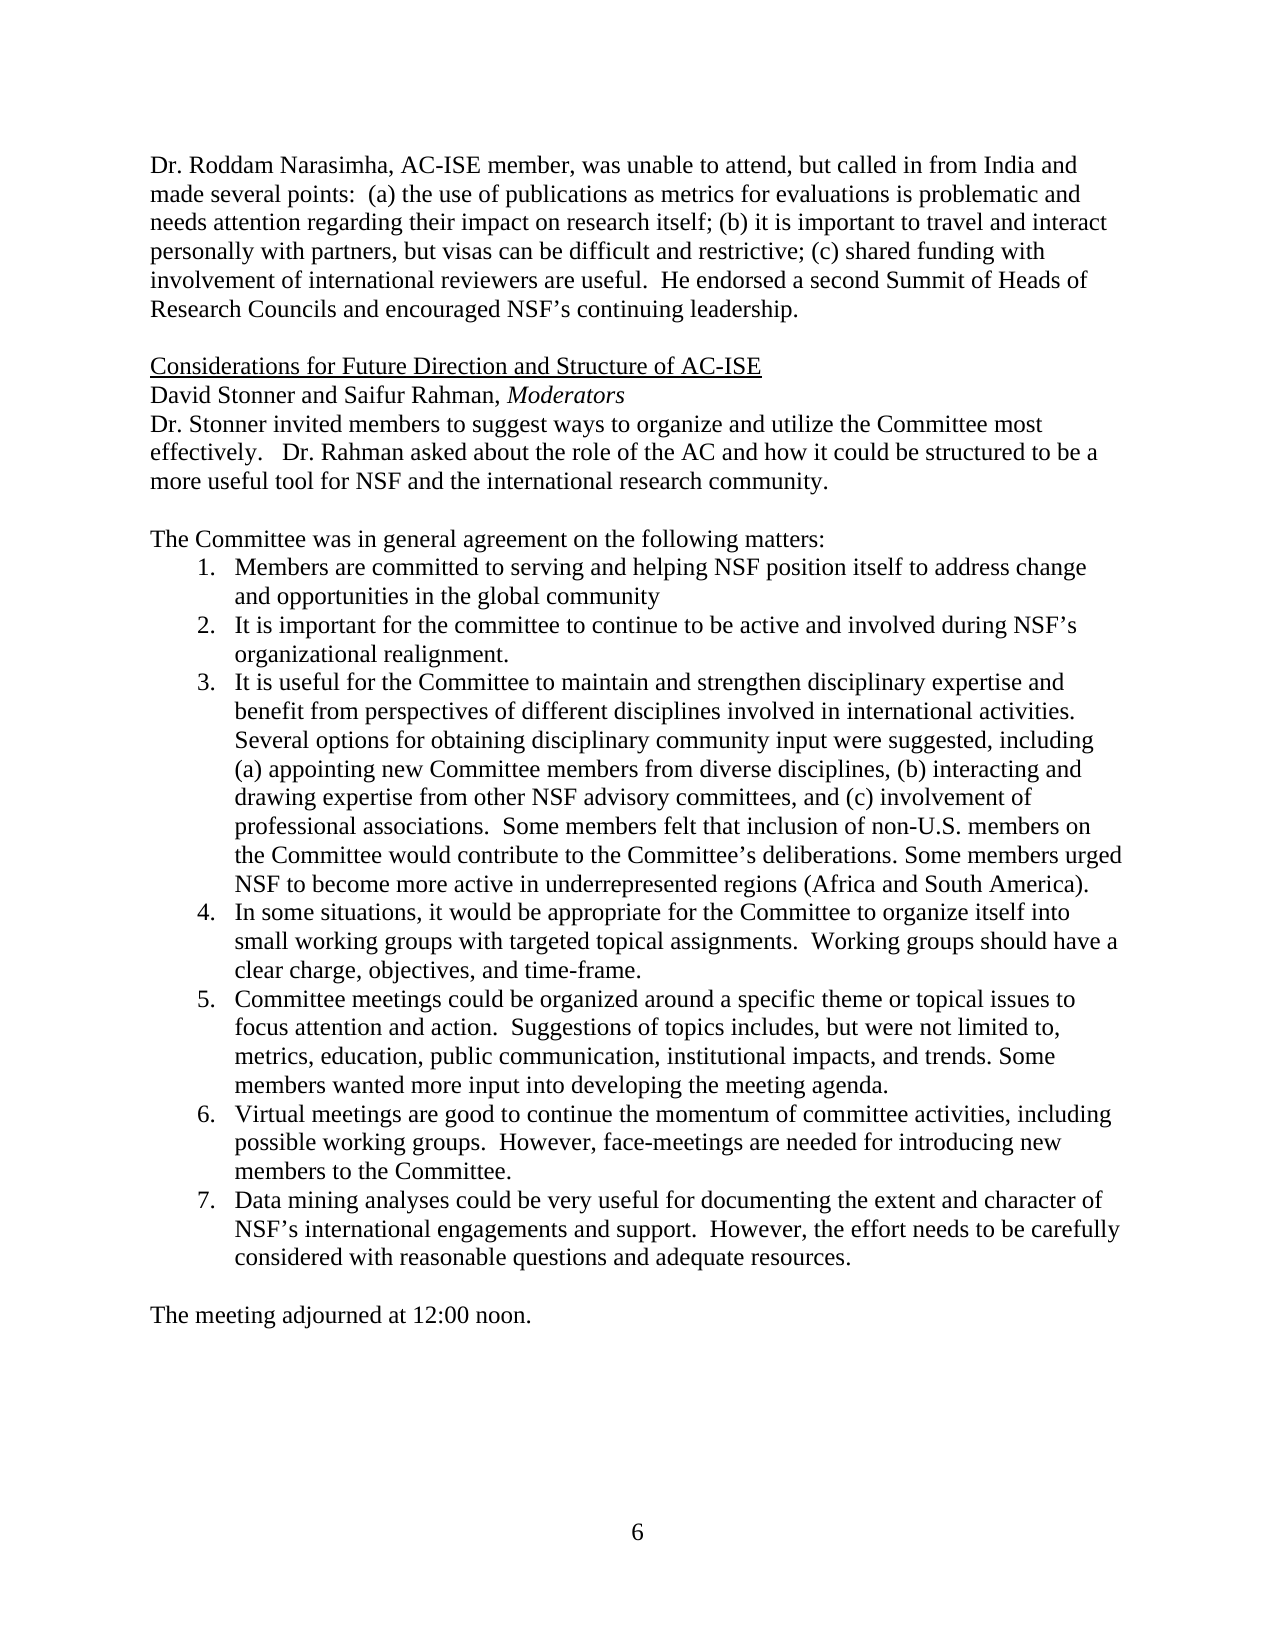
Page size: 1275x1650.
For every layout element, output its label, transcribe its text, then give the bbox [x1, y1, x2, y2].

list Data mining analyses could be very useful for documenting the extent and character of NSF’s international engagements and support. However, the effort needs to be carefully considered with reasonable questions and adequate resources. [197, 1185, 1125, 1271]
text The Committee was in general agreement on the following matters: [150, 524, 1125, 552]
text The meeting adjourned at 12:00 noon. [150, 1300, 1125, 1329]
text David Stonner and Saifur Rahman, Moderators [150, 380, 1125, 409]
list Committee meetings could be organized around a specific theme or topical issues to focus attention and action. Suggestions of topics includes, but were not limited to, metrics, education, public communication, institutional impacts, and trends. Some members wanted more input into developing the meeting agenda. [197, 984, 1125, 1099]
list In some situations, it would be appropriate for the Committee to organize itself into small working groups with targeted topical assignments. Working groups should have a clear charge, objectives, and time-frame. [197, 897, 1125, 984]
list It is useful for the Committee to maintain and strengthen disciplinary expertise and benefit from perspectives of different disciplines involved in international activities. Several options for obtaining disciplinary community input were suggested, including (a) appointing new Committee members from diverse disciplines, (b) interacting and drawing expertise from other NSF advisory committees, and (c) involvement of professional associations. Some members felt that inclusion of non-U.S. members on the Committee would contribute to the Committee’s deliberations. Some members urged NSF to become more active in underrepresented regions (Africa and South America). [197, 667, 1125, 897]
text Considerations for Future Direction and Structure of AC-ISE [150, 351, 1125, 380]
list It is important for the committee to continue to be active and involved during NSF’s organizational realignment. [197, 610, 1125, 667]
text Dr. Stonner invited members to suggest ways to organize and utilize the Committee most effectively. Dr. Rahman asked about the role of the AC and how it could be structured to be a more useful tool for NSF and the international research community. [150, 409, 1125, 495]
list Virtual meetings are good to continue the momentum of committee activities, including possible working groups. However, face-meetings are needed for introducing new members to the Committee. [197, 1099, 1125, 1185]
text Dr. Roddam Narasimha, AC-ISE member, was unable to attend, but called in from India and made several points: (a) the use of publications as metrics for evaluations is problematic and needs attention regarding their impact on research itself; (b) it is important to travel and interact personally with partners, but visas can be difficult and restrictive; (c) shared funding with involvement of international reviewers are useful. He endorsed a second Summit of Heads of Research Councils and encouraged NSF’s continuing leadership. [150, 150, 1125, 322]
list Members are committed to serving and helping NSF position itself to address change and opportunities in the global community [197, 552, 1125, 610]
